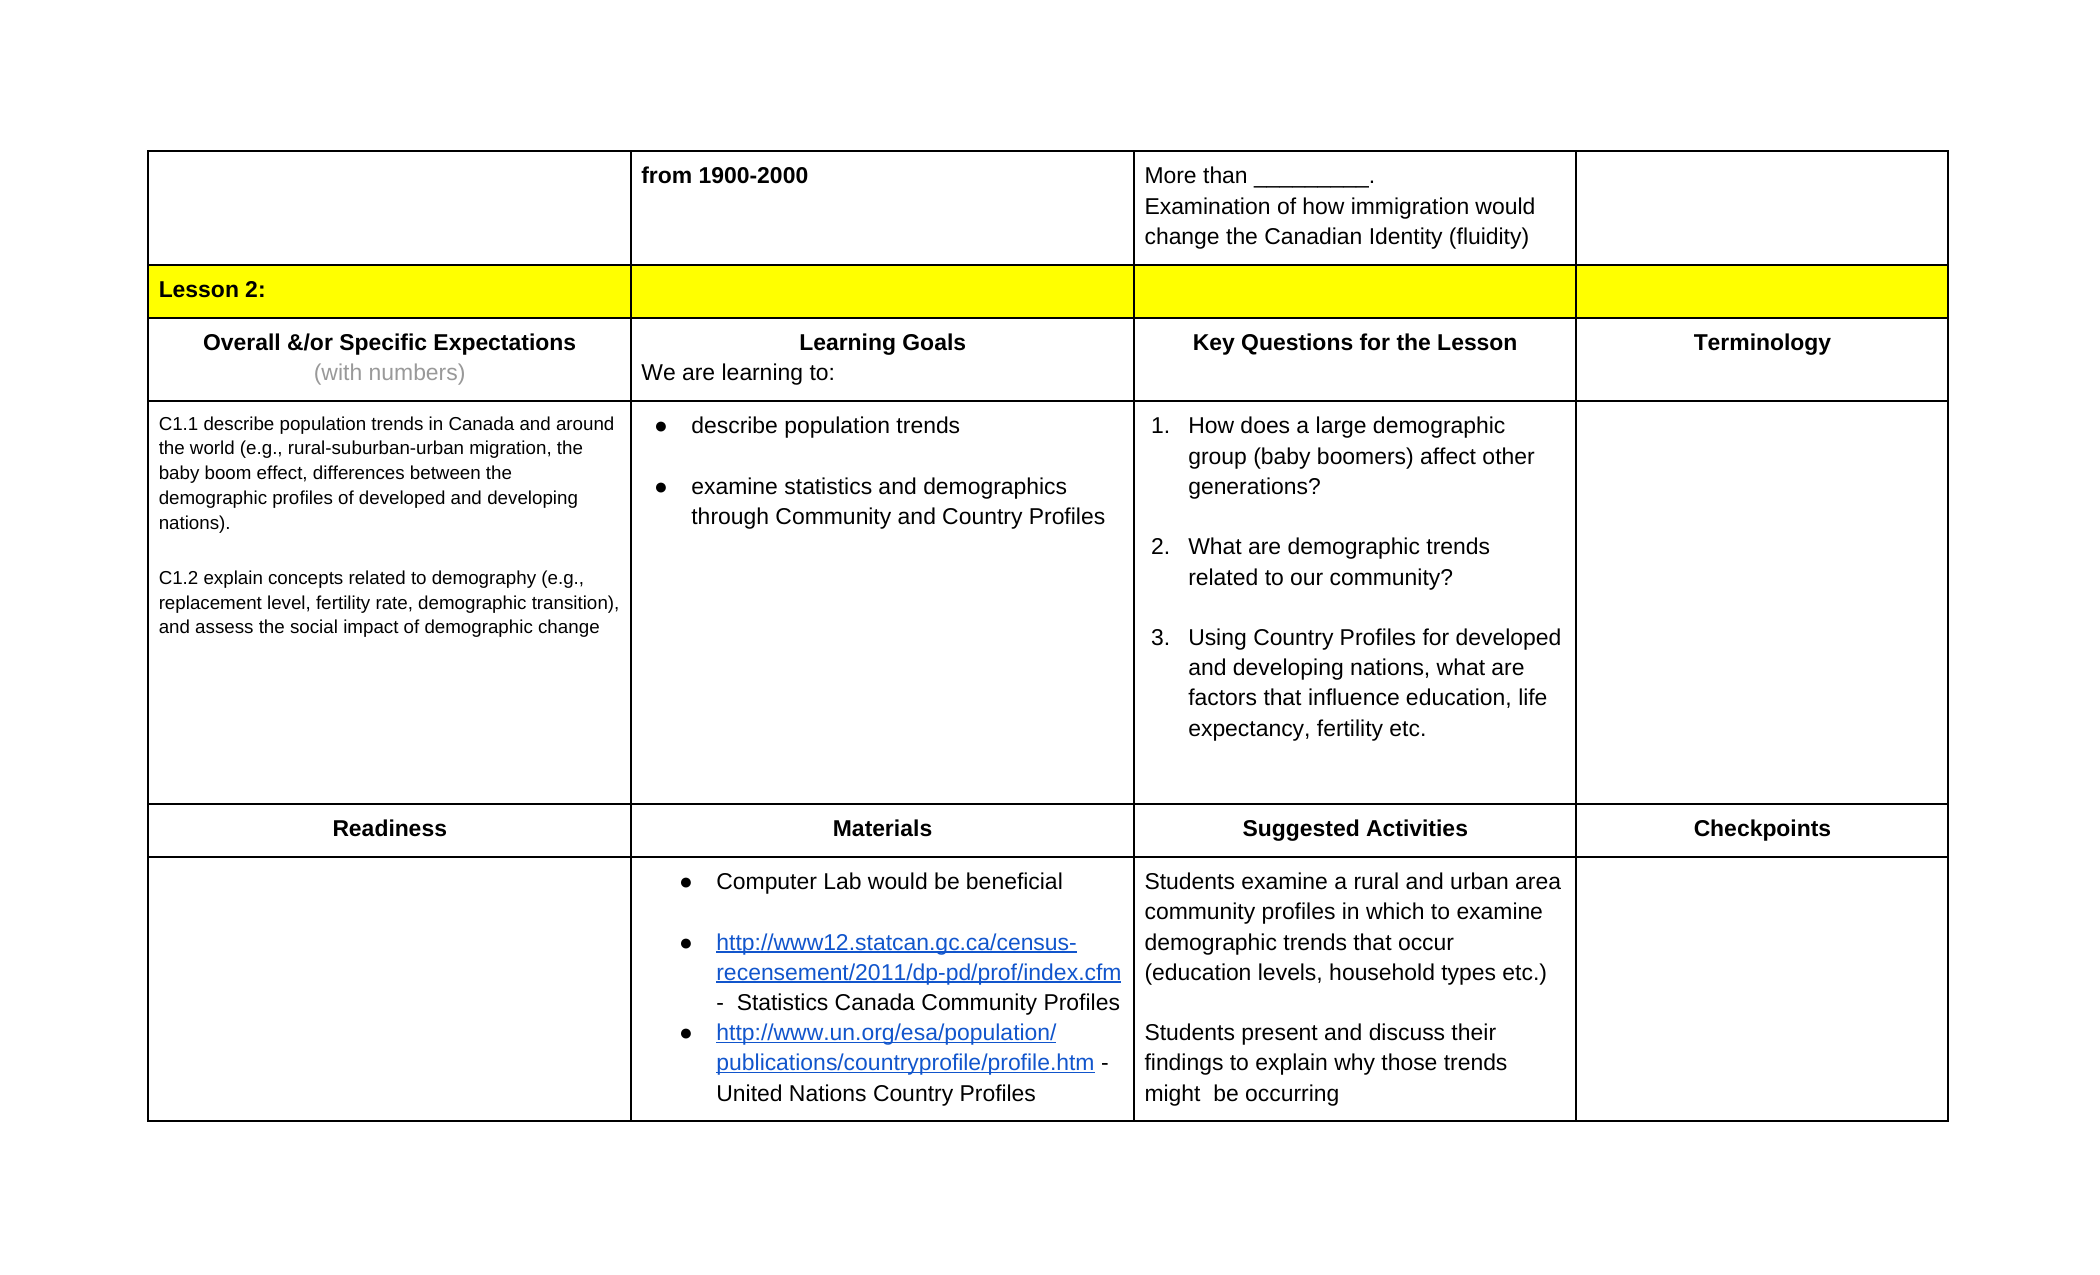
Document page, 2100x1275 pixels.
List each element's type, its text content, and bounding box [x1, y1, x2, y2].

table_cell [149, 858, 630, 1120]
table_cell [632, 152, 1133, 263]
table_cell Key Questions for the Lesson [1135, 319, 1575, 400]
table_cell [1577, 858, 1947, 1120]
table_cell [632, 266, 1133, 317]
table_cell [1577, 266, 1947, 317]
table_cell [1577, 402, 1947, 802]
table_cell Students examine a rural and urban area community profiles in which to examine demographic trends that occur (education levels, household types etc.) Students present and discuss their findings to explain why those trends might be occurring [1135, 858, 1575, 1120]
table_cell Learning Goals We are learning to: [632, 319, 1133, 400]
table_cell Checkpoints [1577, 805, 1947, 856]
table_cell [1135, 152, 1575, 263]
table_cell [1577, 152, 1947, 263]
table_cell Readiness [149, 805, 630, 856]
table_cell describe population trends examine statistics and demographics through Community and Country Profiles [632, 402, 1133, 802]
table_cell C1.1 describe population trends in Canada and around the world (e.g., rural-suburban-urban migration, the baby boom effect, differences between the demographic profiles of developed and developing nations). C1.2 explain concepts related to demography (e.g., replacement level, fertility rate, demographic transition), and assess the social impact of demographic change [149, 402, 630, 802]
table_cell Overall &/or Specific Expectations (with numbers) [149, 319, 630, 400]
table_cell Lesson 2: [149, 266, 630, 317]
table_cell [149, 152, 630, 263]
table_cell Computer Lab would be beneficial http://www12.statcan.gc.ca/census-recensement/2011/dp-pd/prof/index.cfm - Statistics Canada Community Profiles http://www.un.org/esa/population/publications/countryprofile/profile.htm - United Nations Country Profiles [632, 858, 1133, 1120]
table_cell How does a large demographic group (baby boomers) affect other generations? What are demographic trends related to our community? Using Country Profiles for developed and developing nations, what are factors that influence education, life expectancy, fertility etc. [1135, 402, 1575, 802]
table_cell [1135, 266, 1575, 317]
table_cell Suggested Activities [1135, 805, 1575, 856]
table_cell Materials [632, 805, 1133, 856]
table_cell Terminology [1577, 319, 1947, 400]
